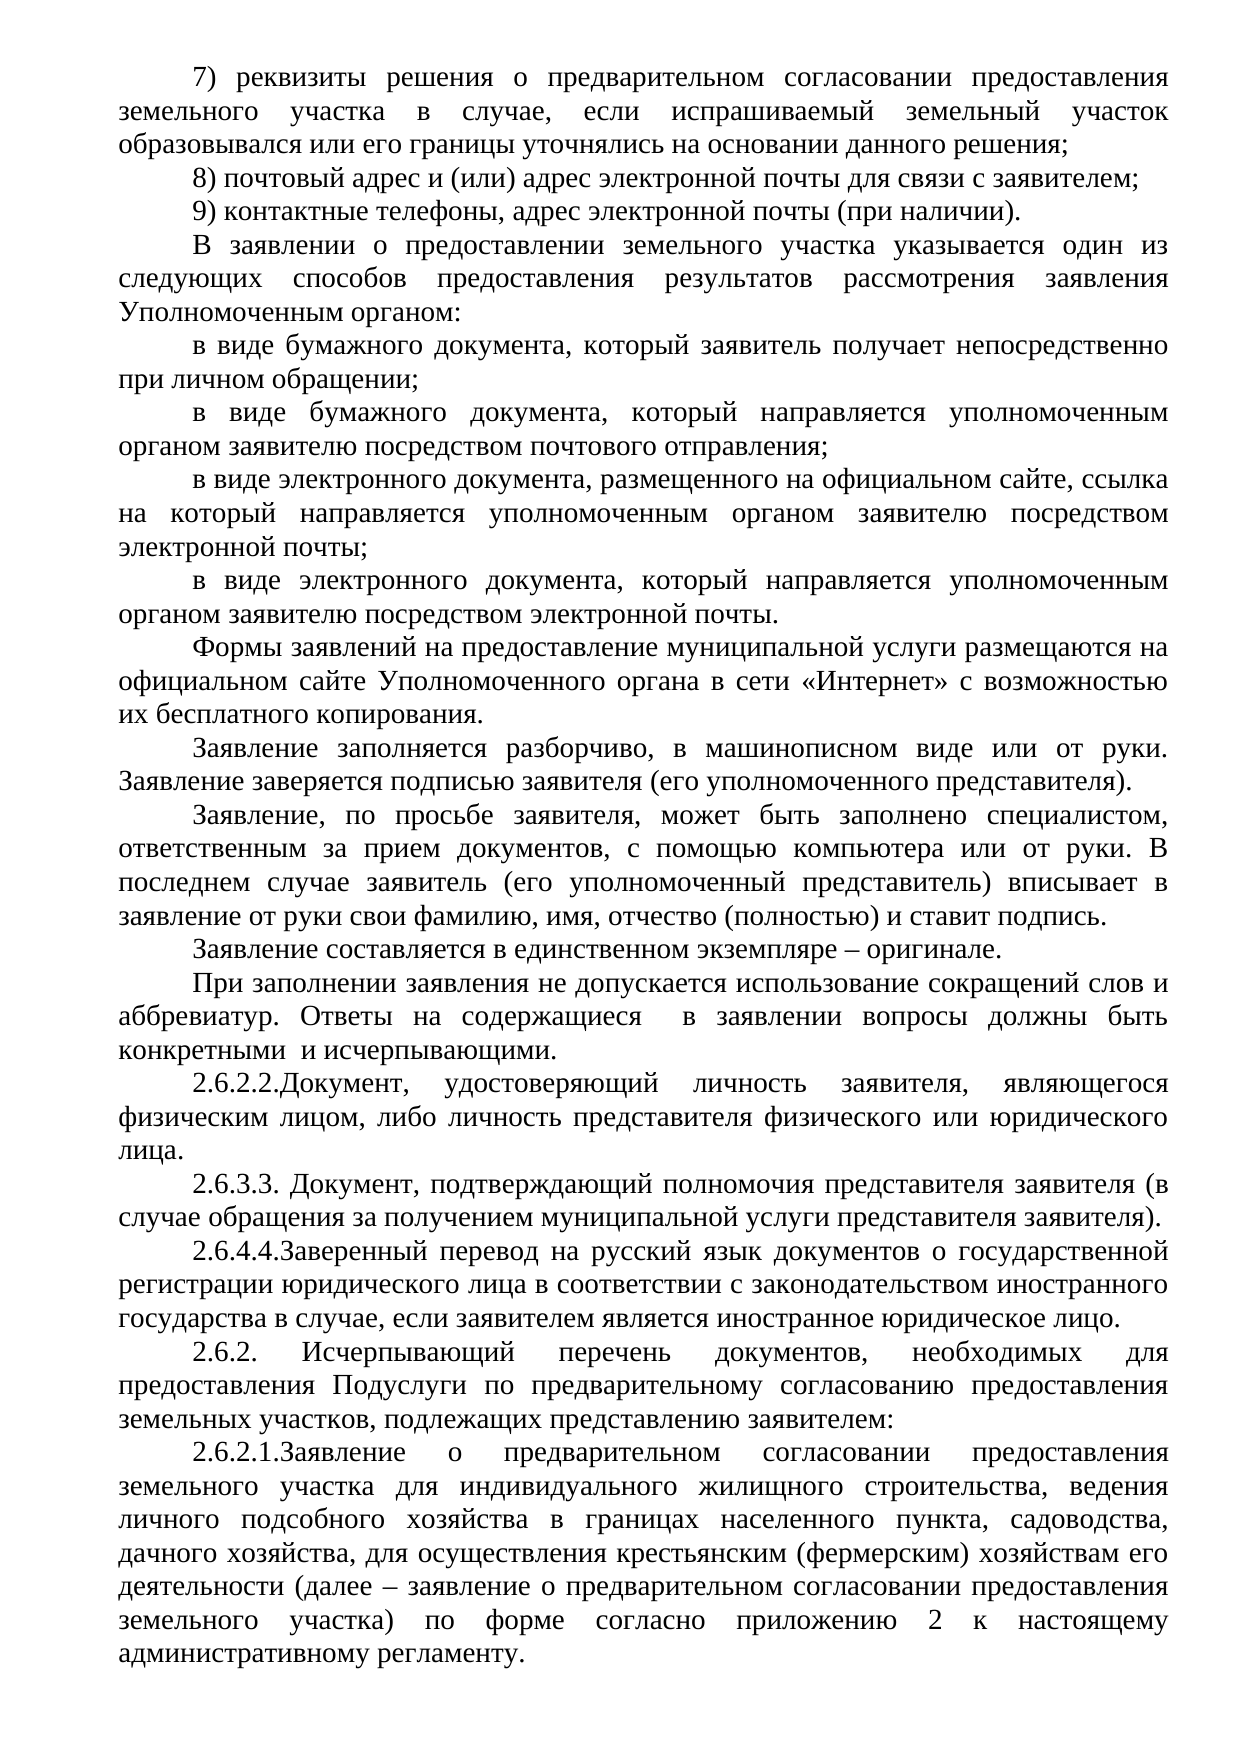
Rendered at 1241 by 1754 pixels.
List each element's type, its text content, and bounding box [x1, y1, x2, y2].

text 2.6.4.4.Заверенный перевод на русский язык документов о государственной регистрации юридического лица в соответствии с законодательством иностранного государства в случае, если заявителем является иностранное юридическое лицо. [118, 1233, 1169, 1334]
text 9) контактные телефоны, адрес электронной почты (при наличии). [118, 193, 1169, 227]
text в виде электронного документа, размещенного на официальном сайте, ссылка на который направляется уполномоченным органом заявителю посредством электронной почты; [118, 462, 1169, 562]
text в виде бумажного документа, который заявитель получает непосредственно при личном обращении; [118, 327, 1169, 394]
text Заявление, по просьбе заявителя, может быть заполнено специалистом, ответственным за прием документов, с помощью компьютера или от руки. В последнем случае заявитель (его уполномоченный представитель) вписывает в заявление от руки свои фамилию, имя, отчество (полностью) и ставит подпись. [118, 797, 1169, 931]
text 8) почтовый адрес и (или) адрес электронной почты для связи с заявителем; [118, 160, 1169, 193]
text В заявлении о предоставлении земельного участка указывается один из следующих способов предоставления результатов рассмотрения заявления Уполномоченным органом: [118, 227, 1169, 327]
text в виде электронного документа, который направляется уполномоченным органом заявителю посредством электронной почты. [118, 562, 1169, 629]
text 2.6.2.2.Документ, удостоверяющий личность заявителя, являющегося физическим лицом, либо личность представителя физического или юридического лица. [118, 1065, 1169, 1166]
text 2.6.2. Исчерпывающий перечень документов, необходимых для предоставления Подуслуги по предварительному согласованию предоставления земельных участков, подлежащих представлению заявителем: [118, 1334, 1169, 1434]
text в виде бумажного документа, который направляется уполномоченным органом заявителю посредством почтового отправления; [118, 394, 1169, 462]
text 2.6.3.3. Документ, подтверждающий полномочия представителя заявителя (в случае обращения за получением муниципальной услуги представителя заявителя). [118, 1166, 1169, 1233]
text Формы заявлений на предоставление муниципальной услуги размещаются на официальном сайте Уполномоченного органа в сети «Интернет» с возможностью их бесплатного копирования. [118, 629, 1169, 730]
text При заполнении заявления не допускается использование сокращений слов и аббревиатур. Ответы на содержащиеся в заявлении вопросы должны быть конкретными и исчерпывающими. [118, 965, 1169, 1065]
text Заявление заполняется разборчиво, в машинописном виде или от руки. Заявление заверяется подписью заявителя (его уполномоченного представителя). [118, 730, 1169, 797]
text 2.6.2.1.Заявление о предварительном согласовании предоставления земельного участка для индивидуального жилищного строительства, ведения личного подсобного хозяйства в границах населенного пункта, садоводства, дачного хозяйства, для осуществления крестьянским (фермерским) хозяйствам его деятельности (далее – заявление о предварительном согласовании предоставления земельного участка) по форме согласно приложению 2 к настоящему административному регламенту. [118, 1434, 1169, 1669]
text 7) реквизиты решения о предварительном согласовании предоставления земельного участка в случае, если испрашиваемый земельный участок образовывался или его границы уточнялись на основании данного решения; [118, 59, 1169, 160]
text Заявление составляется в единственном экземпляре – оригинале. [118, 931, 1169, 965]
